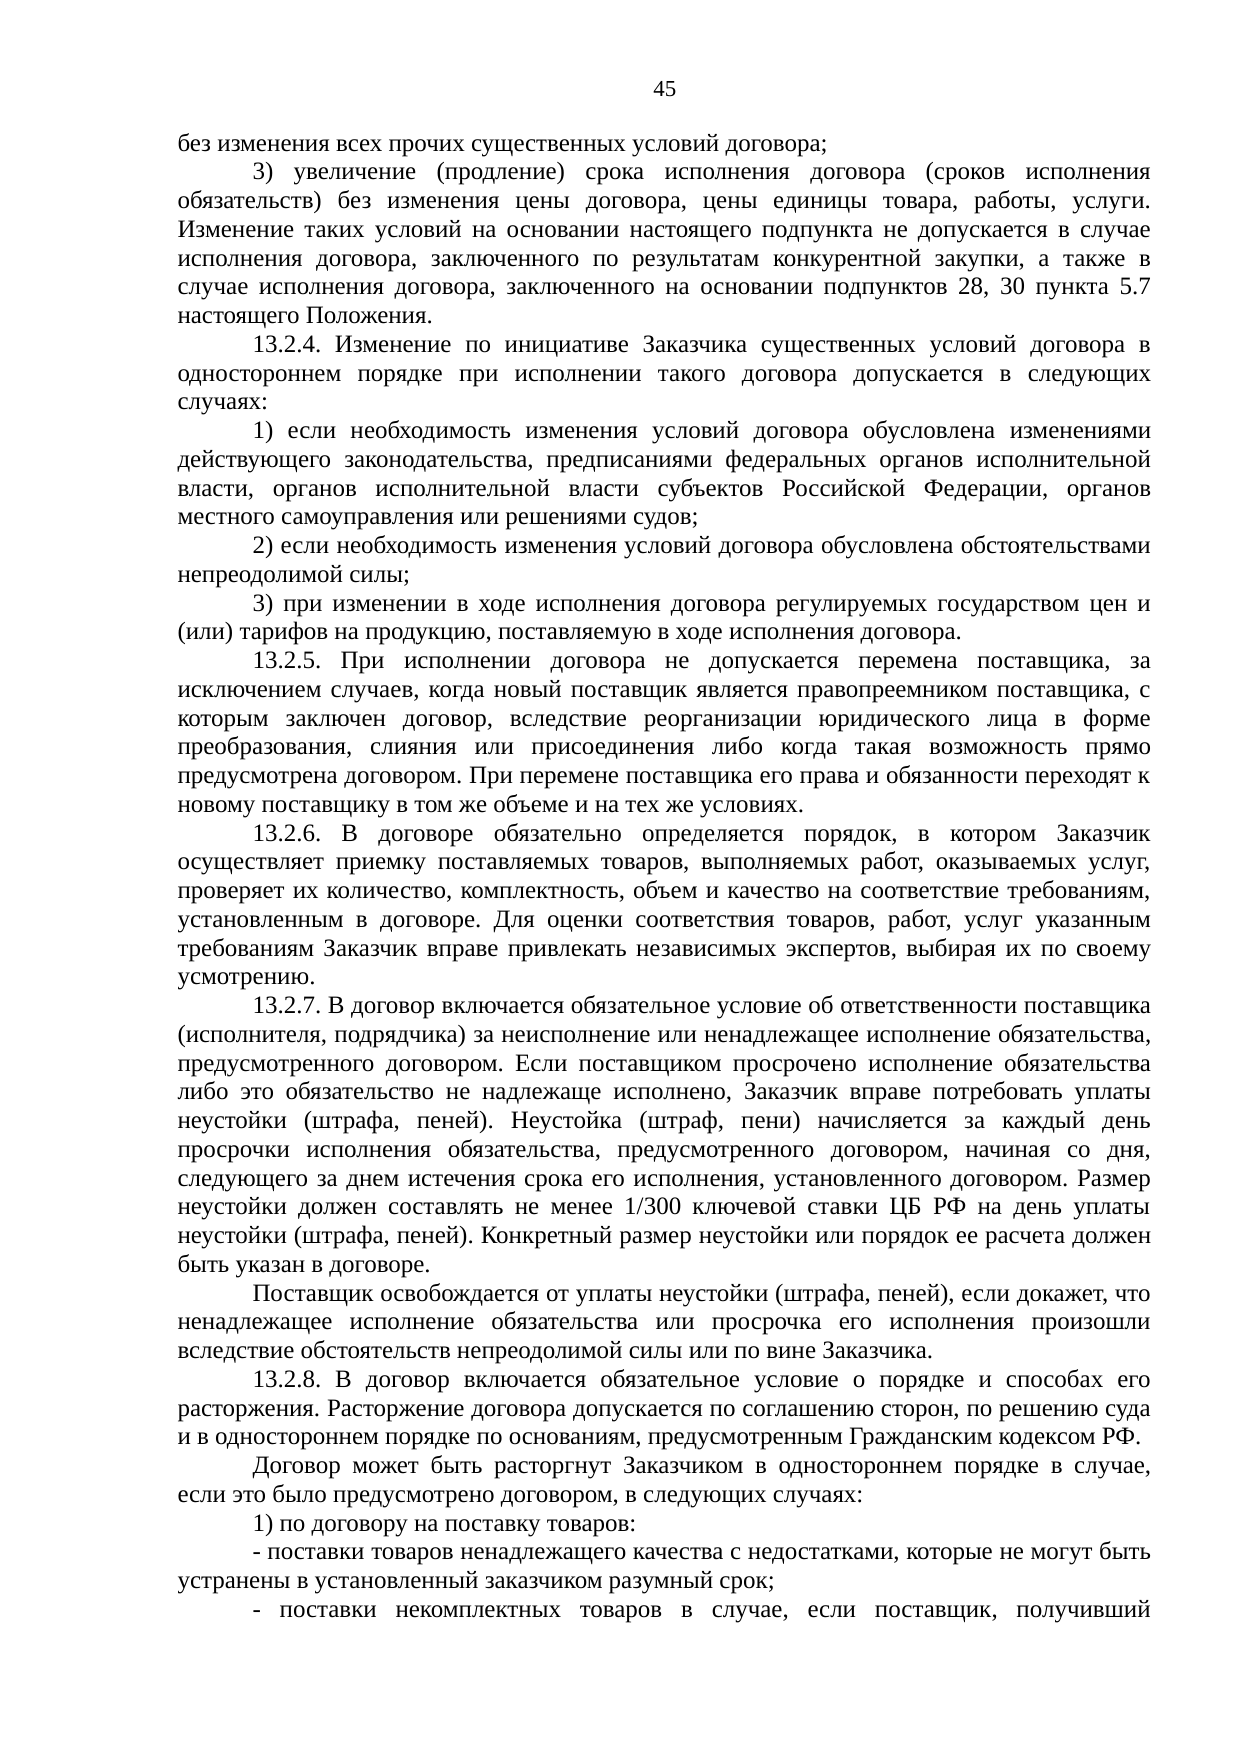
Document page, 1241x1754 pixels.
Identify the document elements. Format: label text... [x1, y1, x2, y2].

text 1) если необходимость изменения условий договора обусловлена изменениями действующего законодательства, предписаниями федеральных органов исполнительной власти, органов исполнительной власти субъектов Российской Федерации, органов местного самоуправления или решениями судов; [177, 415, 1152, 530]
text Договор может быть расторгнут Заказчиком в одностороннем порядке в случае, если это было предусмотрено договором, в следующих случаях: [177, 1450, 1152, 1508]
text 13.2.6. В договоре обязательно определяется порядок, в котором Заказчик осуществляет приемку поставляемых товаров, выполняемых работ, оказываемых услуг, проверяет их количество, комплектность, объем и качество на соответствие требованиям, установленным в договоре. Для оценки соответствия товаров, работ, услуг указанным требованиям Заказчик вправе привлекать независимых экспертов, выбирая их по своему усмотрению. [177, 818, 1152, 990]
text 3) при изменении в ходе исполнения договора регулируемых государством цен и (или) тарифов на продукцию, поставляемую в ходе исполнения договора. [177, 588, 1152, 645]
text 13.2.7. В договор включается обязательное условие об ответственности поставщика (исполнителя, подрядчика) за неисполнение или ненадлежащее исполнение обязательства, предусмотренного договором. Если поставщиком просрочено исполнение обязательства либо это обязательство не надлежаще исполнено, Заказчик вправе потребовать уплаты неустойки (штрафа, пеней). Неустойка (штраф, пени) начисляется за каждый день просрочки исполнения обязательства, предусмотренного договором, начиная со дня, следующего за днем истечения срока его исполнения, установленного договором. Размер неустойки должен составлять не менее 1/300 ключевой ставки ЦБ РФ на день уплаты неустойки (штрафа, пеней). Конкретный размер неустойки или порядок ее расчета должен быть указан в договоре. [177, 990, 1152, 1278]
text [177, 128, 1152, 156]
text 3) увеличение (продление) срока исполнения договора (сроков исполнения обязательств) без изменения цены договора, цены единицы товара, работы, услуги. Изменение таких условий на основании настоящего подпункта не допускается в случае исполнения договора, заключенного по результатам конкурентной закупки, а также в случае исполнения договора, заключенного на основании подпунктов 28, 30 пункта 5.7 настоящего Положения. [177, 156, 1152, 329]
text 2) если необходимость изменения условий договора обусловлена обстоятельствами непреодолимой силы; [177, 530, 1152, 588]
text 13.2.4. Изменение по инициативе Заказчика существенных условий договора в одностороннем порядке при исполнении такого договора допускается в следующих случаях: [177, 329, 1152, 415]
text - поставки товаров ненадлежащего качества с недостатками, которые не могут быть устранены в установленный заказчиком разумный срок; [177, 1536, 1152, 1594]
text 13.2.5. При исполнении договора не допускается перемена поставщика, за исключением случаев, когда новый поставщик является правопреемником поставщика, с которым заключен договор, вследствие реорганизации юридического лица в форме преобразования, слияния или присоединения либо когда такая возможность прямо предусмотрена договором. При перемене поставщика его права и обязанности переходят к новому поставщику в том же объеме и на тех же условиях. [177, 645, 1152, 818]
text 13.2.8. В договор включается обязательное условие о порядке и способах его расторжения. Расторжение договора допускается по соглашению сторон, по решению суда и в одностороннем порядке по основаниям, предусмотренным Гражданским кодексом РФ. [177, 1364, 1152, 1450]
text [177, 1594, 1152, 1623]
text Поставщик освобождается от уплаты неустойки (штрафа, пеней), если докажет, что ненадлежащее исполнение обязательства или просрочка его исполнения произошли вследствие обстоятельств непреодолимой силы или по вине Заказчика. [177, 1278, 1152, 1364]
text 1) по договору на поставку товаров: [177, 1508, 1152, 1536]
